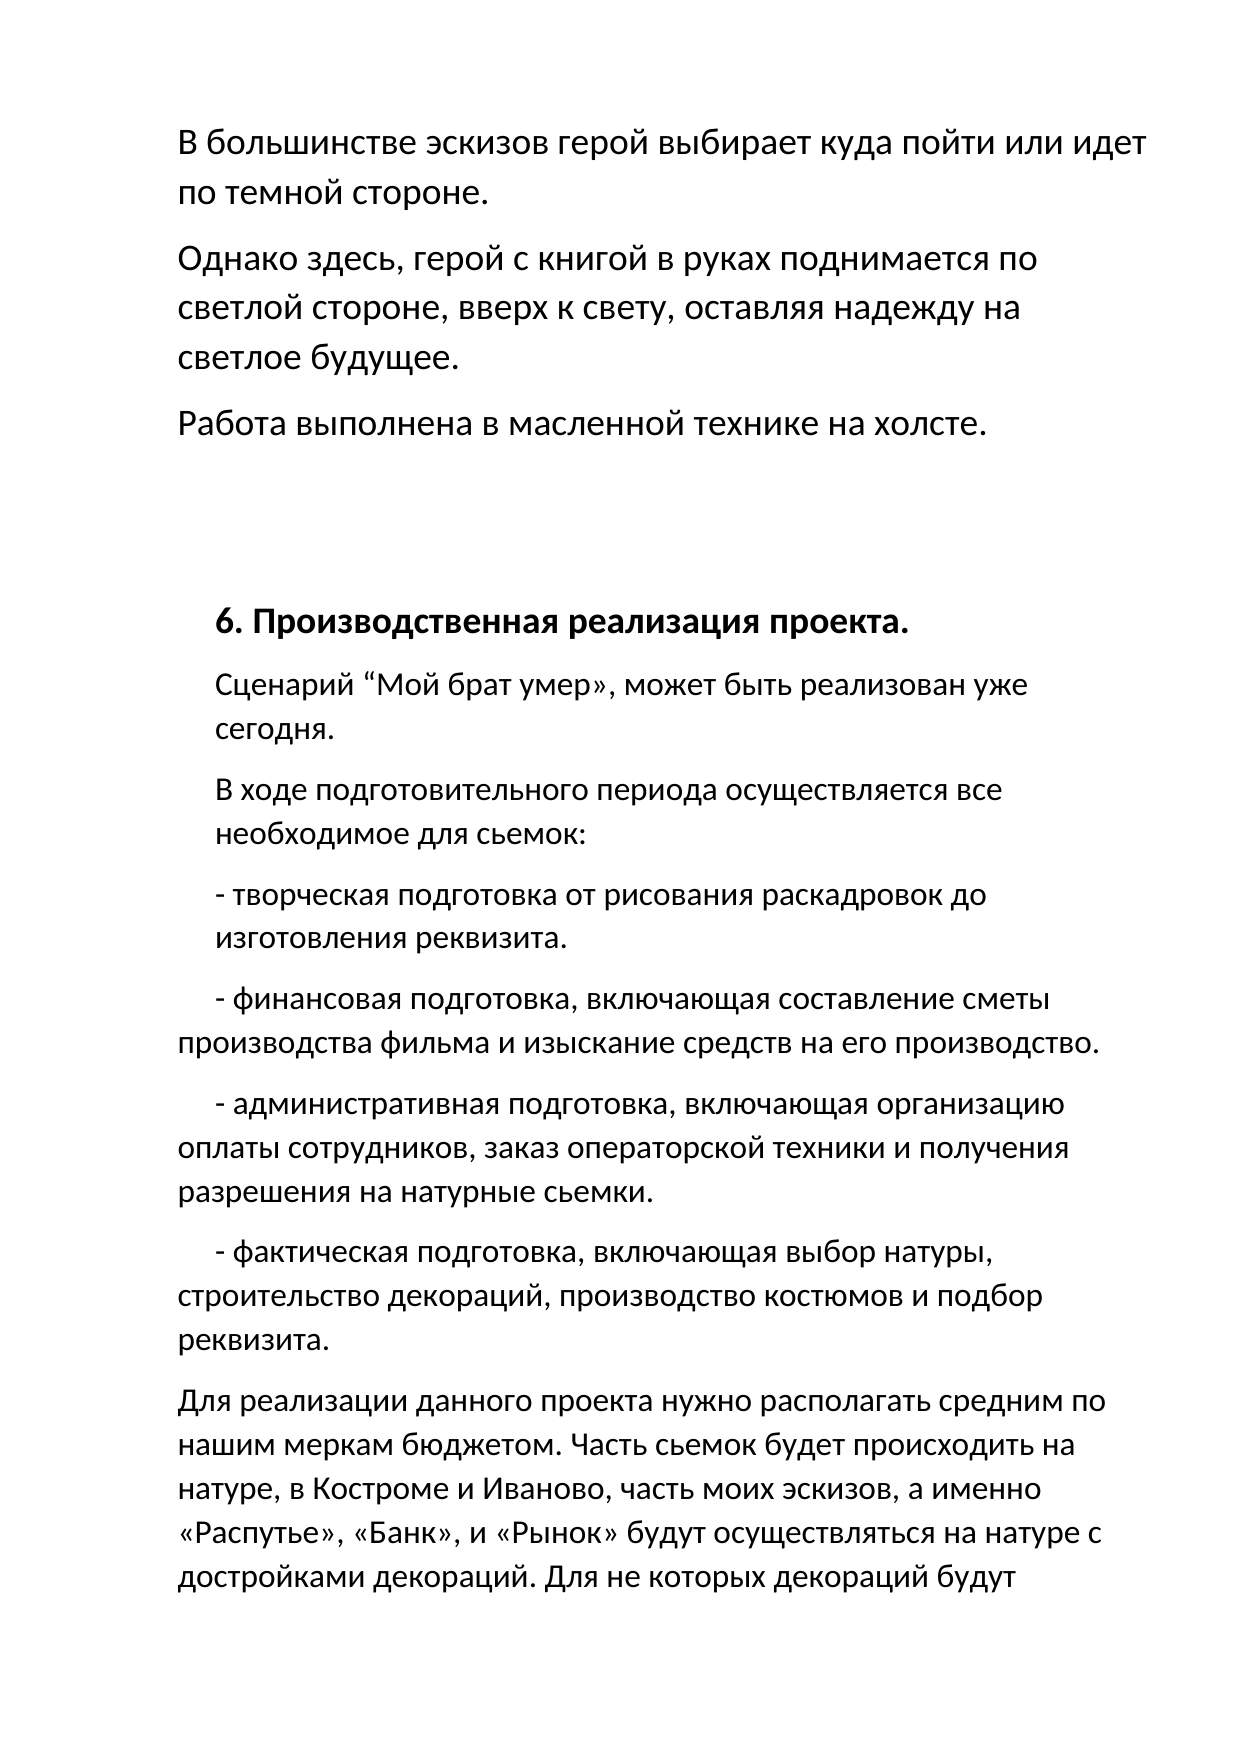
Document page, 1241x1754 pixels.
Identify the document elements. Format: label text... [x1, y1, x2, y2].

text Сценарий “Мой брат умер», может быть реализован уже сегодня. [215, 663, 1152, 748]
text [177, 1379, 1152, 1595]
text В ходе подготовительного периода осуществляется все необходимое для сьемок: [215, 768, 1152, 853]
text - фактическая подготовка, включающая выбор натуры, строительство декораций, производство костюмов и подбор реквизита. [177, 1230, 1152, 1359]
text Однако здесь, герой с книгой в руках поднимается по светлой стороне, вверх к свету, оставляя надежду на светлое будущее. [177, 234, 1152, 378]
text В большинстве эскизов герой выбирает куда пойти или идет по темной стороне. [177, 118, 1152, 213]
text - творческая подготовка от рисования раскадровок до изготовления реквизита. [215, 873, 1152, 957]
text 6. Производственная реализация проекта. [215, 597, 1152, 643]
text Работа выполнена в масленной технике на холсте. [177, 399, 1152, 445]
text - административная подготовка, включающая организацию оплаты сотрудников, заказ операторской техники и получения разрешения на натурные сьемки. [177, 1082, 1152, 1210]
text - финансовая подготовка, включающая составление сметы производства фильма и изыскание средств на его производство. [177, 977, 1152, 1062]
